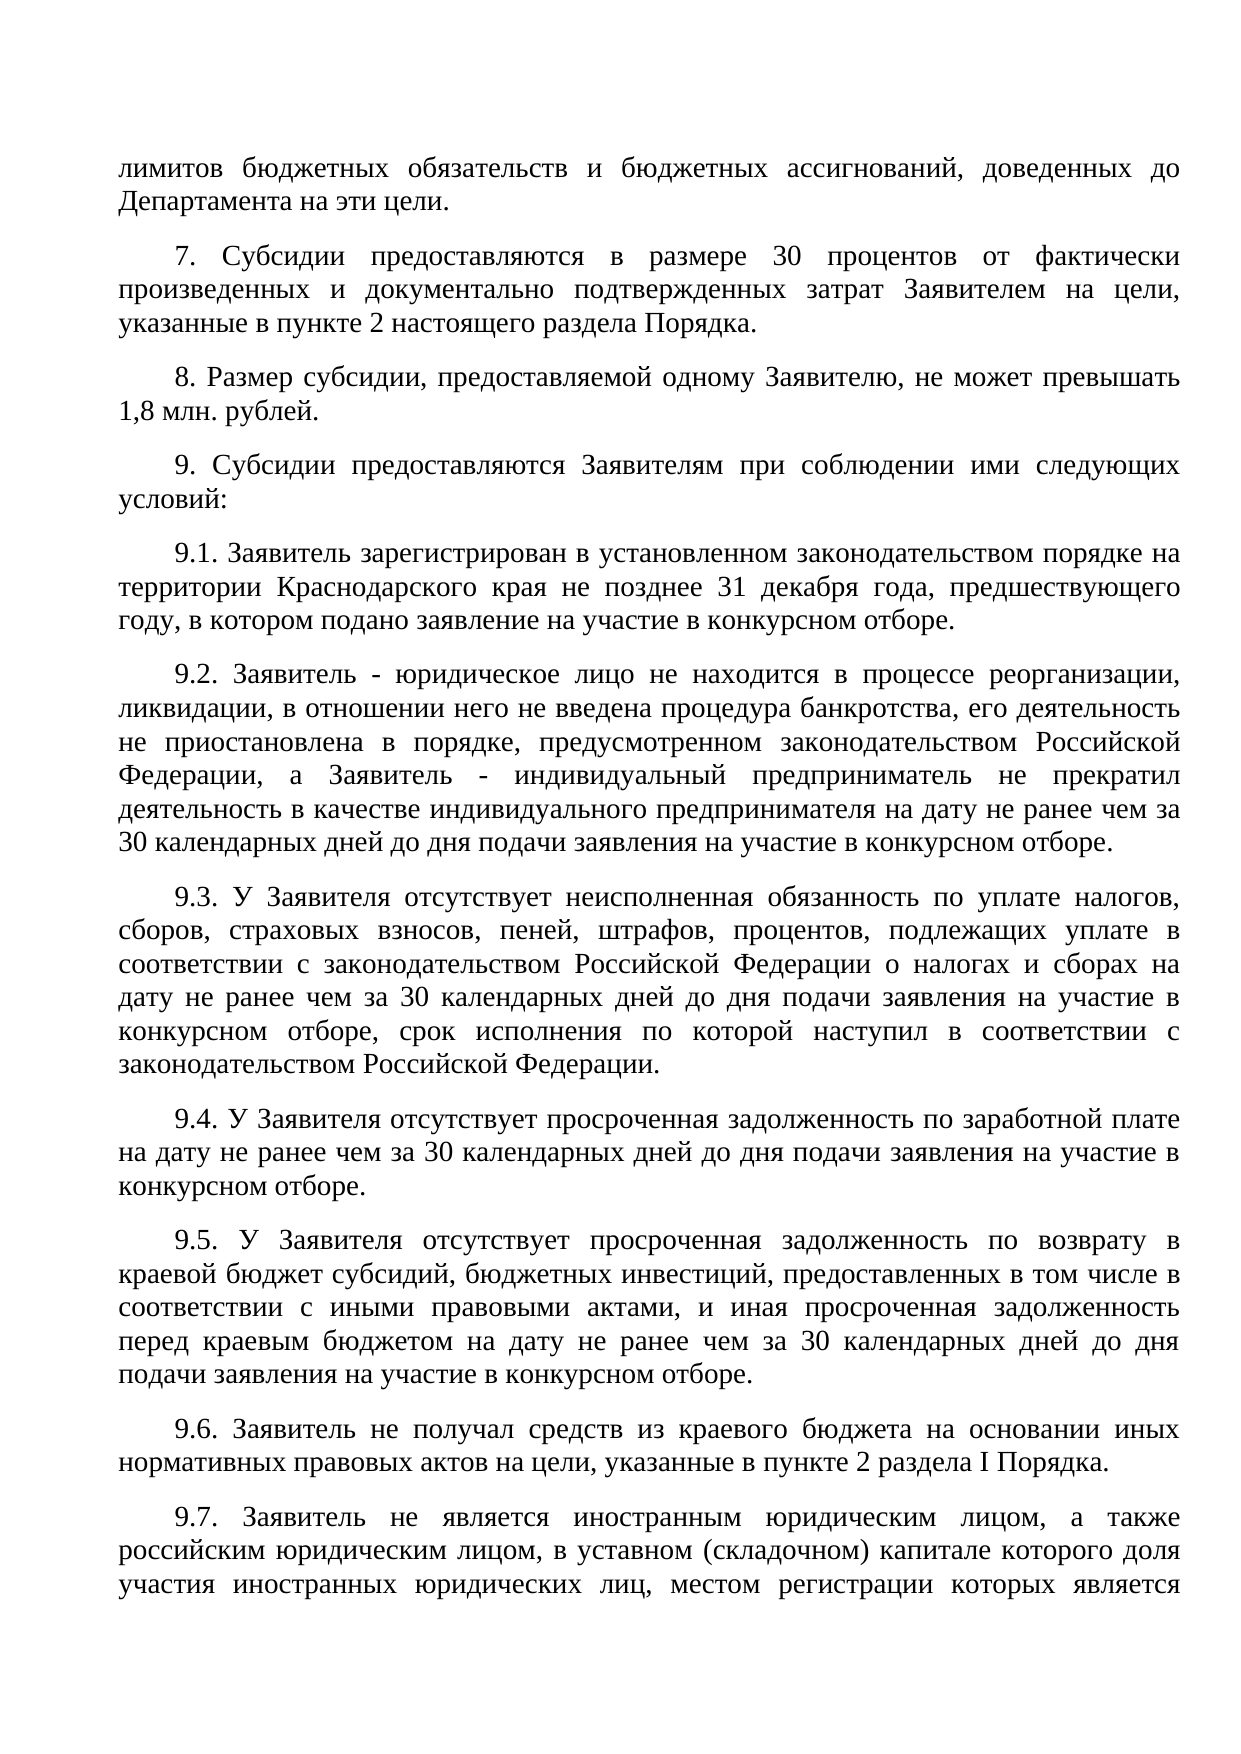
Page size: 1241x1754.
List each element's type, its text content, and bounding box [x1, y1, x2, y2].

text 7. Субсидии предоставляются в размере 30 процентов от фактически произведенных и документально подтвержденных затрат Заявителем на цели, указанные в пункте 2 настоящего раздела Порядка. [118, 238, 1181, 338]
text 9.1. Заявитель зарегистрирован в установленном законодательством порядке на территории Краснодарского края не позднее 31 декабря года, предшествующего году, в котором подано заявление на участие в конкурсном отборе. [118, 535, 1181, 636]
text 8. Размер субсидии, предоставляемой одному Заявителю, не может превышать 1,8 млн. рублей. [118, 359, 1181, 426]
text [118, 1499, 1181, 1599]
text 9.6. Заявитель не получал средств из краевого бюджета на основании иных нормативных правовых актов на цели, указанные в пункте 2 раздела I Порядка. [118, 1411, 1181, 1478]
text 9.4. У Заявителя отсутствует просроченная задолженность по заработной плате на дату не ранее чем за 30 календарных дней до дня подачи заявления на участие в конкурсном отборе. [118, 1101, 1181, 1201]
text 9. Субсидии предоставляются Заявителям при соблюдении ими следующих условий: [118, 447, 1181, 514]
text 9.2. Заявитель - юридическое лицо не находится в процессе реорганизации, ликвидации, в отношении него не введена процедура банкротства, его деятельность не приостановлена в порядке, предусмотренном законодательством Российской Федерации, а Заявитель - индивидуальный предприниматель не прекратил деятельность в качестве индивидуального предпринимателя на дату не ранее чем за 30 календарных дней до дня подачи заявления на участие в конкурсном отборе. [118, 657, 1181, 858]
text 9.5. У Заявителя отсутствует просроченная задолженность по возврату в краевой бюджет субсидий, бюджетных инвестиций, предоставленных в том числе в соответствии с иными правовыми актами, и иная просроченная задолженность перед краевым бюджетом на дату не ранее чем за 30 календарных дней до дня подачи заявления на участие в конкурсном отборе. [118, 1222, 1181, 1390]
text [118, 150, 1181, 217]
text 9.3. У Заявителя отсутствует неисполненная обязанность по уплате налогов, сборов, страховых взносов, пеней, штрафов, процентов, подлежащих уплате в соответствии с законодательством Российской Федерации о налогах и сборах на дату не ранее чем за 30 календарных дней до дня подачи заявления на участие в конкурсном отборе, срок исполнения по которой наступил в соответствии с законодательством Российской Федерации. [118, 879, 1181, 1080]
